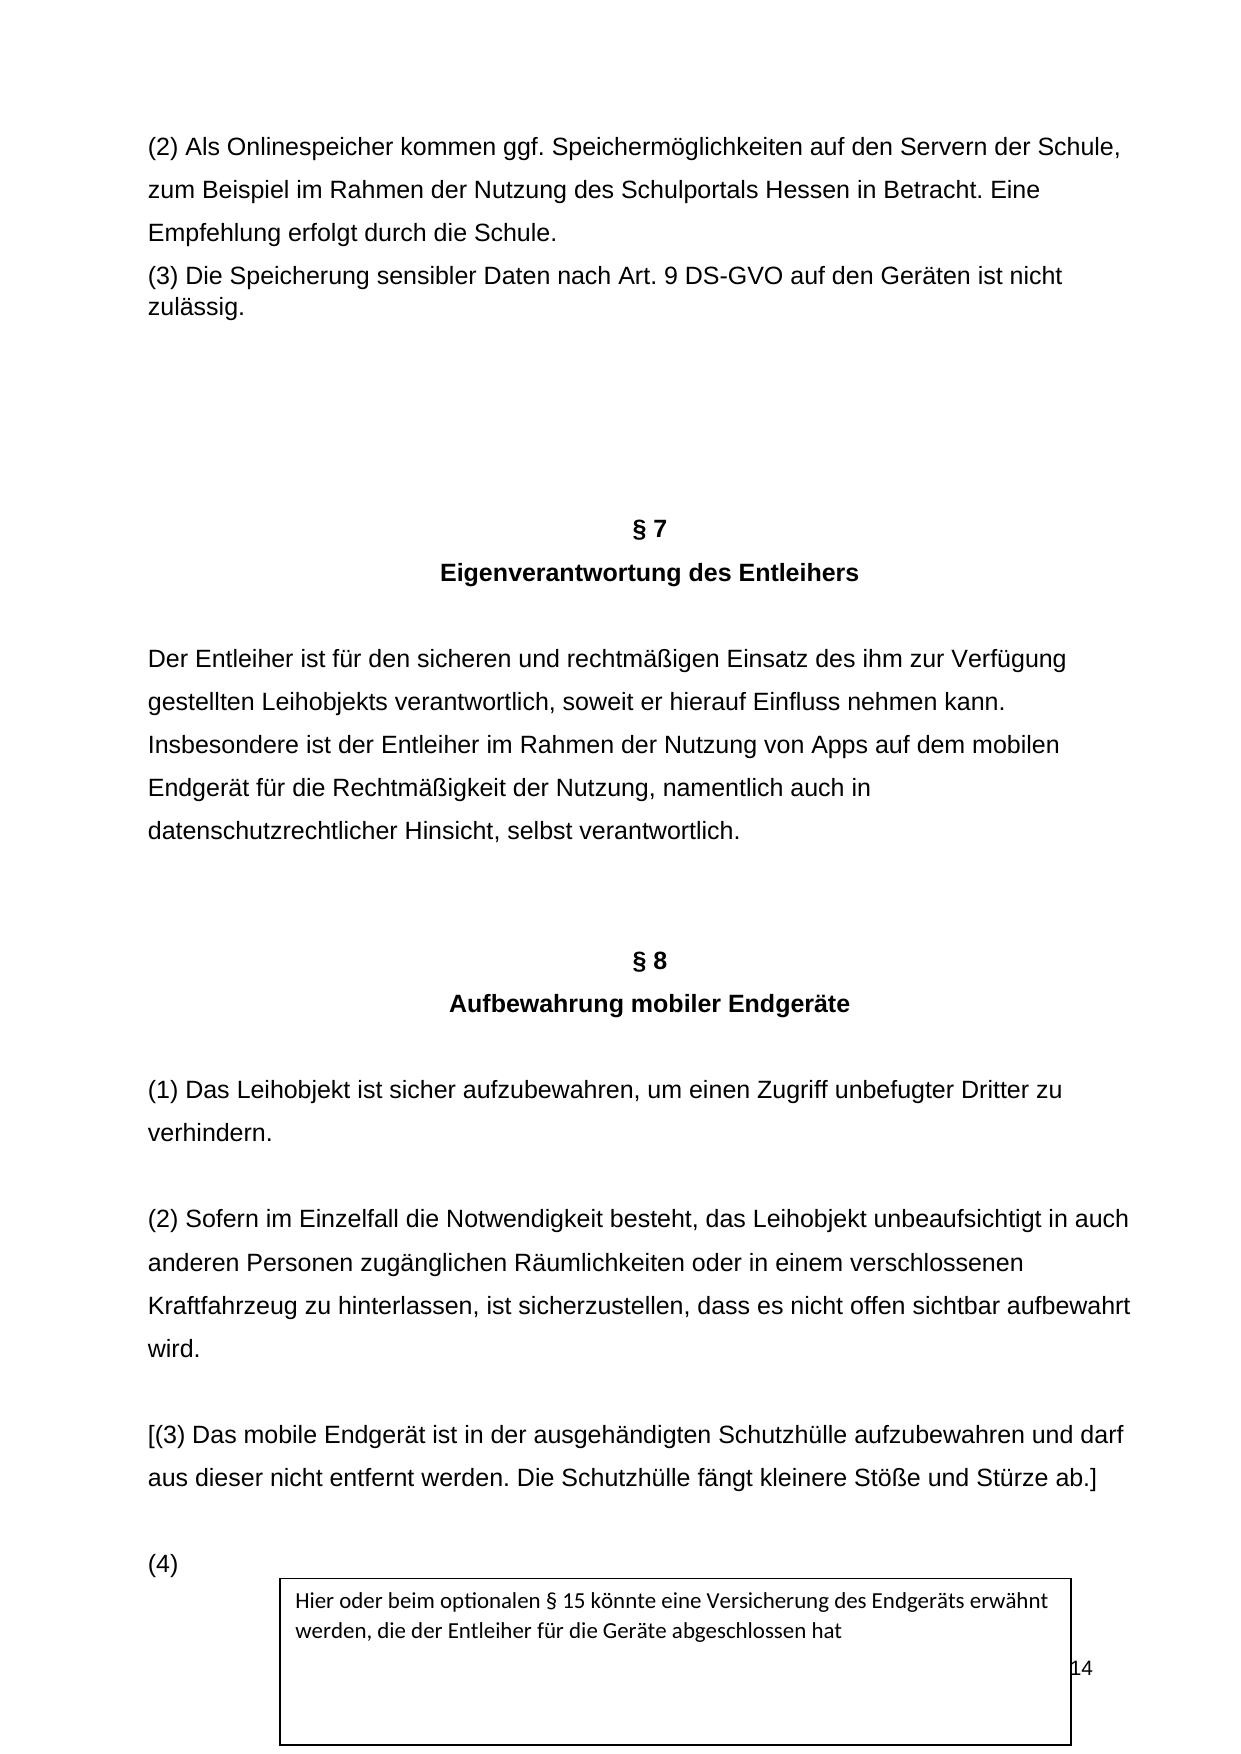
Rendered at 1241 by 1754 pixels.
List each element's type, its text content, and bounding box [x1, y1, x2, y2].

text (1) Das Leihobjekt ist sicher aufzubewahren, um einen Zugriff unbefugter Dritter zu verhindern. [148, 1075, 1152, 1147]
text § 7 [148, 514, 1152, 543]
text Aufbewahrung mobiler Endgeräte [148, 989, 1152, 1017]
text [(3) Das mobile Endgerät ist in der ausgehändigten Schutzhülle aufzubewahren und darf aus dieser nicht entfernt werden. Die Schutzhülle fängt kleinere Stöße und Stürze ab.] [148, 1420, 1152, 1492]
text Der Entleiher ist für den sicheren und rechtmäßigen Einsatz des ihm zur Verfügung gestellten Leihobjekts verantwortlich, soweit er hierauf Einfluss nehmen kann. Insbesondere ist der Entleiher im Rahmen der Nutzung von Apps auf dem mobilen Endgerät für die Rechtmäßigkeit der Nutzung, namentlich auch in [148, 644, 1152, 802]
text datenschutzrechtlicher Hinsicht, selbst verantwortlich. [148, 816, 1152, 845]
text (4) [148, 1549, 1152, 1578]
text (2) Als Onlinespeicher kommen ggf. Speichermöglichkeiten auf den Servern der Schule, zum Beispiel im Rahmen der Nutzung des Schulportals Hessen in Betracht. Eine Empfehlung erfolgt durch die Schule. [148, 132, 1152, 247]
text (2) Sofern im Einzelfall die Notwendigkeit besteht, das Leihobjekt unbeaufsichtigt in auch anderen Personen zugänglichen Räumlichkeiten oder in einem verschlossenen Kraftfahrzeug zu hinterlassen, ist sicherzustellen, dass es nicht offen sichtbar aufbewahrt wird. [148, 1204, 1152, 1362]
text Eigenverantwortung des Entleihers [148, 557, 1152, 586]
text (3) Die Speicherung sensibler Daten nach Art. 9 DS-GVO auf den Geräten ist nicht zulässig. [148, 261, 1152, 321]
text § 8 [148, 946, 1152, 974]
